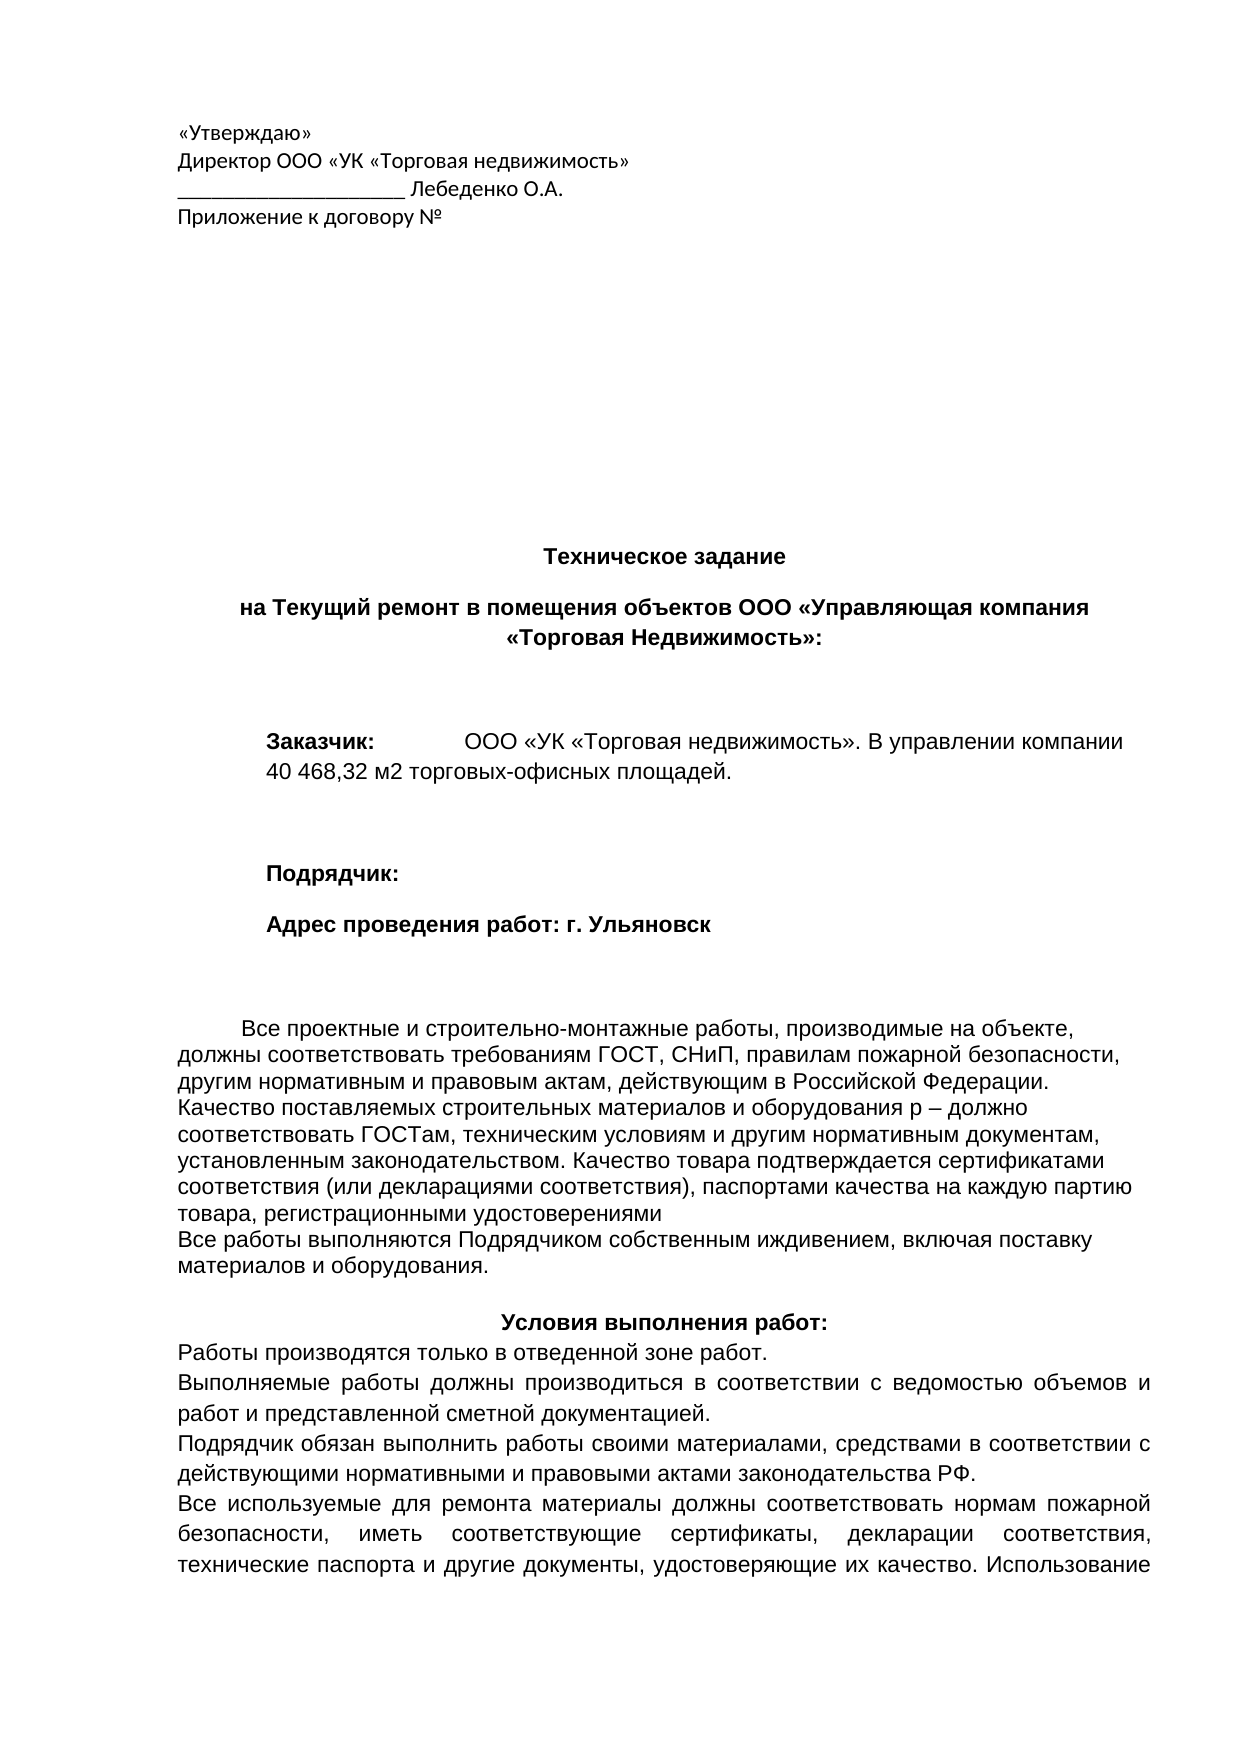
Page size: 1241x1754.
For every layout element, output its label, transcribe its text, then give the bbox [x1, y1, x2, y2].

text на Текущий ремонт в помещения объектов ООО «Управляющая компания «Торговая Недвижимость»: [177, 594, 1152, 650]
title Все работы выполняются Подрядчиком собственным иждивением, включая поставку материалов и оборудования. [177, 1226, 1152, 1279]
text Условия выполнения работ: [177, 1309, 1152, 1335]
title Все проектные и строительно-монтажные работы, производимые на объекте, должны соответствовать требованиям ГОСТ, СНиП, правилам пожарной безопасности, другим нормативным и правовым актам, действующим в Российской Федерации. Качество поставляемых строительных материалов и оборудования р – должно соответствовать ГОСТам, техническим условиям и другим нормативным документам, установленным законодательством. Качество товара подтверждается сертификатами соответствия (или декларациями соответствия), паспортами качества на каждую партию товара, регистрационными удостоверениями [177, 1015, 1152, 1226]
text Заказчик: ООО «УК «Торговая недвижимость». В управлении компании 40 468,32 м2 торговых-офисных площадей. [266, 728, 1137, 784]
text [177, 1490, 1152, 1577]
text ____________________ Лебеденко О.А. [177, 174, 1152, 202]
text Приложение к договору № [177, 202, 1152, 230]
text Работы производятся только в отведенной зоне работ. [177, 1339, 1152, 1365]
text Подрядчик обязан выполнить работы своими материалами, средствами в соответствии с действующими нормативными и правовыми актами законодательства РФ. [177, 1430, 1152, 1486]
text «Утверждаю» [177, 118, 1152, 146]
text Выполняемые работы должны производиться в соответствии с ведомостью объемов и работ и представленной сметной документацией. [177, 1369, 1152, 1426]
text Техническое задание [177, 543, 1152, 569]
text Адрес проведения работ: г. Ульяновск [266, 911, 1137, 938]
text Подрядчик: [266, 860, 1137, 887]
text Директор ООО «УК «Торговая недвижимость» [177, 146, 1152, 174]
